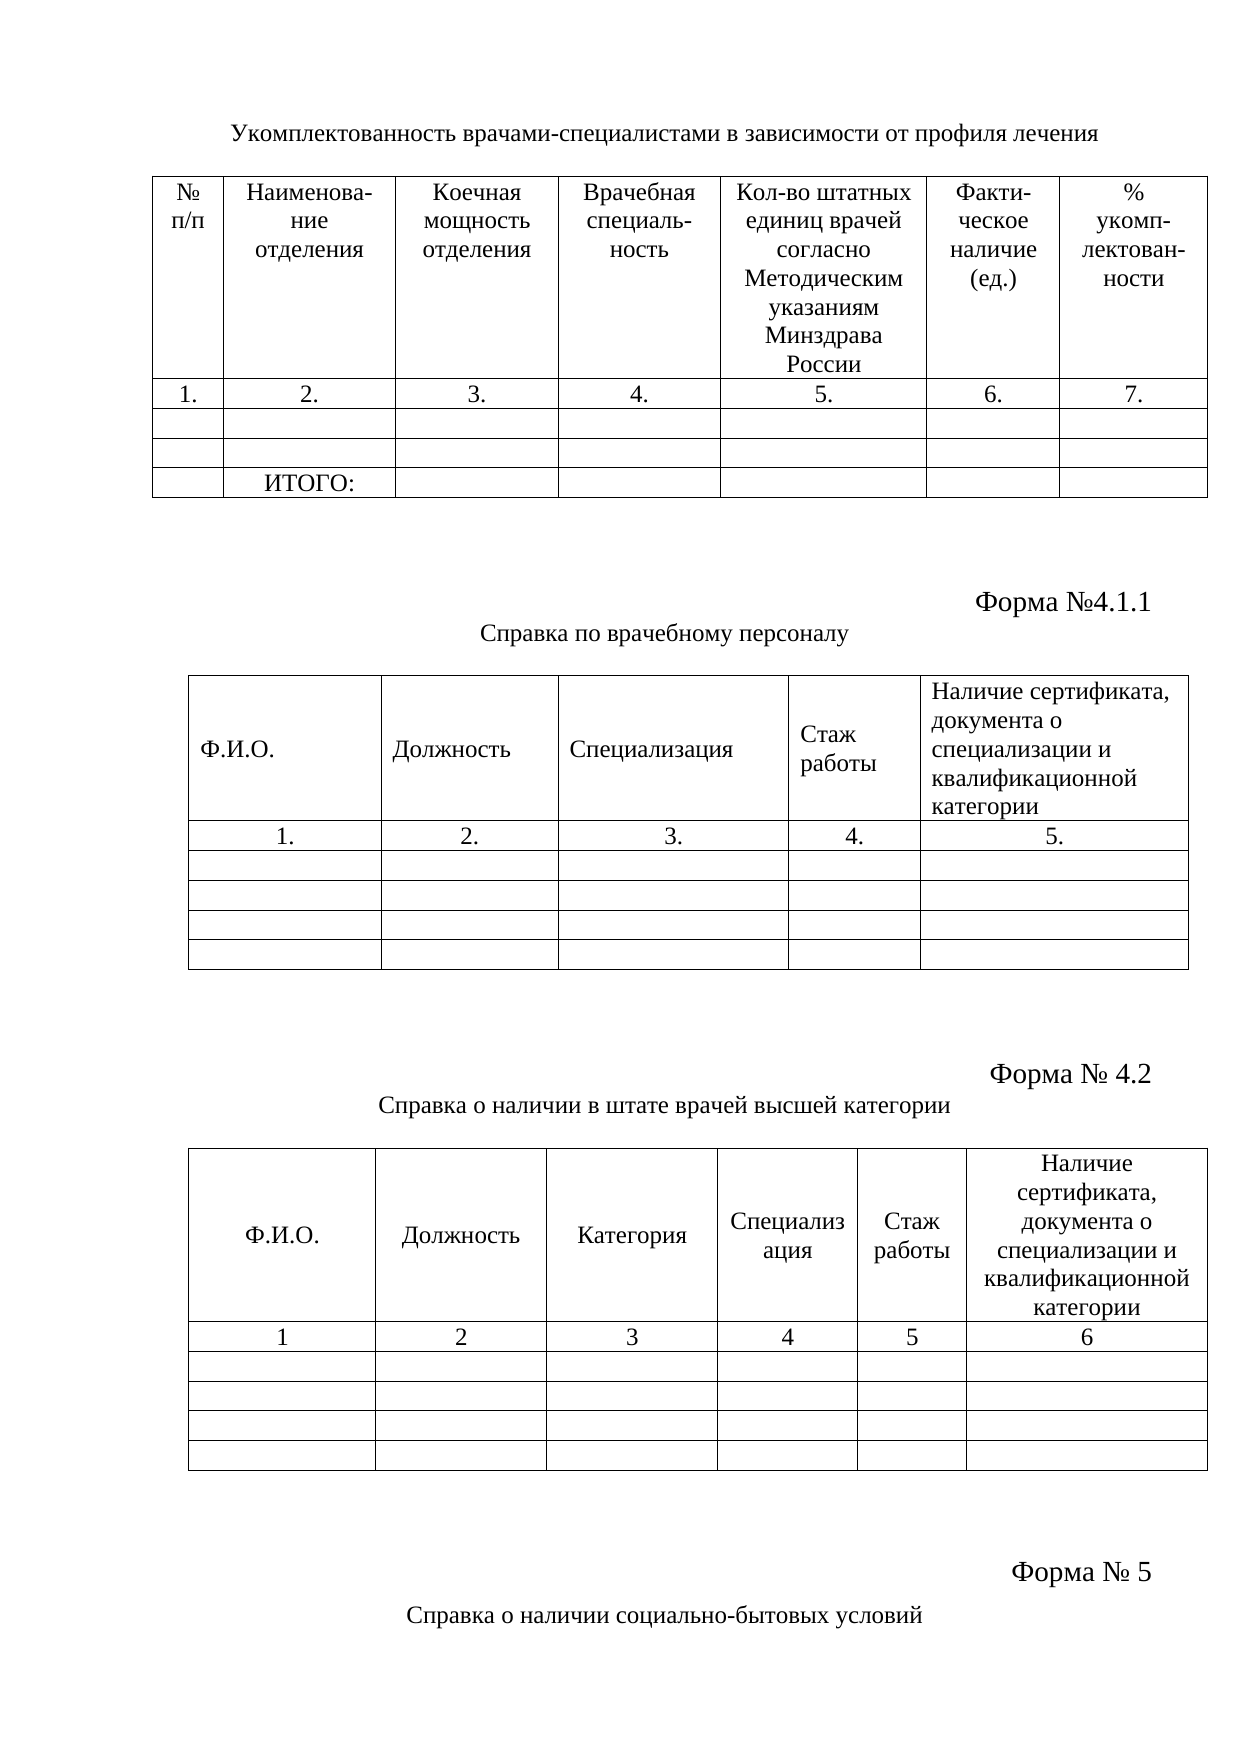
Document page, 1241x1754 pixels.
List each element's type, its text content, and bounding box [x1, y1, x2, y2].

table_cell [1060, 468, 1207, 497]
table_cell 5. [721, 379, 926, 408]
table_cell 5 [858, 1322, 966, 1351]
table_header Стаж работы [858, 1149, 966, 1321]
table_header Ф.И.О. [189, 1149, 375, 1321]
table_cell [382, 940, 558, 969]
table_cell [376, 1352, 546, 1381]
table_cell 2. [224, 379, 395, 408]
table_cell [559, 468, 720, 497]
table_cell [789, 851, 920, 880]
table_cell [547, 1382, 717, 1410]
table_header Коечная мощность отделения [396, 177, 558, 378]
table_cell [858, 1441, 966, 1470]
table_cell 4. [559, 379, 720, 408]
table_cell [189, 1411, 375, 1440]
table_cell [721, 439, 926, 467]
list Справка о наличии в штате врачей высшей категории [177, 1090, 1152, 1119]
table_cell [921, 911, 1188, 939]
list Форма № 4.2 [177, 1056, 1152, 1090]
table_cell [967, 1352, 1207, 1381]
table_header Специализация [559, 676, 788, 820]
table_cell [189, 1382, 375, 1410]
table_cell 2 [376, 1322, 546, 1351]
text Справка о наличии социально-бытовых условий [177, 1601, 1152, 1629]
table_cell 1 [189, 1322, 375, 1351]
table_header Врачебная специаль-ность [559, 177, 720, 378]
table_cell ИТОГО: [224, 468, 395, 497]
table_cell [718, 1382, 857, 1410]
table_cell [382, 881, 558, 909]
table_cell [559, 911, 788, 939]
table_cell [927, 439, 1059, 467]
table_cell [1060, 409, 1207, 437]
table_cell [189, 911, 381, 939]
table_cell [789, 911, 920, 939]
table_cell [189, 1441, 375, 1470]
table_cell [718, 1441, 857, 1470]
table_cell [189, 881, 381, 909]
table_header Категория [547, 1149, 717, 1321]
table_cell [559, 439, 720, 467]
table_cell [559, 940, 788, 969]
table_cell [858, 1411, 966, 1440]
table_cell [382, 851, 558, 880]
table_header Наличие сертификата, документа о специализации и квалификационной категории [967, 1149, 1207, 1321]
table_cell [967, 1441, 1207, 1470]
table_cell [396, 409, 558, 437]
table_cell [559, 851, 788, 880]
table_cell [547, 1441, 717, 1470]
table_header % укомп-лектован-ности [1060, 177, 1207, 378]
table_cell [547, 1352, 717, 1381]
table_cell 1. [189, 821, 381, 850]
table_cell [718, 1411, 857, 1440]
table_cell [396, 439, 558, 467]
list Форма № 5 [177, 1554, 1152, 1588]
table_cell 3. [559, 821, 788, 850]
table_cell [189, 851, 381, 880]
table_cell 5. [921, 821, 1188, 850]
table_cell [189, 940, 381, 969]
table_header Кол-во штатных единиц врачей согласно Методическим указаниям Минздрава России [721, 177, 926, 378]
text Справка по врачебному персоналу [177, 618, 1152, 647]
table_cell [921, 851, 1188, 880]
table_cell [927, 468, 1059, 497]
table_cell [153, 409, 223, 437]
table_cell [559, 881, 788, 909]
table_header Должность [376, 1149, 546, 1321]
table_cell [858, 1352, 966, 1381]
table_cell 4. [789, 821, 920, 850]
table_cell [858, 1382, 966, 1410]
table_cell 2. [382, 821, 558, 850]
table_cell [382, 911, 558, 939]
table_header Должность [382, 676, 558, 820]
table_cell [718, 1352, 857, 1381]
table_header Стаж работы [789, 676, 920, 820]
table_cell 3 [547, 1322, 717, 1351]
table_cell [559, 409, 720, 437]
table_header Наличие сертификата, документа о специализации и квалификационной категории [921, 676, 1188, 820]
table_cell 6. [927, 379, 1059, 408]
list Укомплектованность врачами-специалистами в зависимости от профиля лечения [177, 118, 1152, 147]
table_cell [396, 468, 558, 497]
table_header Ф.И.О. [189, 676, 381, 820]
table_header Специализация [718, 1149, 857, 1321]
table_cell [927, 409, 1059, 437]
table_cell [224, 439, 395, 467]
table_cell [921, 940, 1188, 969]
table_cell 7. [1060, 379, 1207, 408]
table_cell [224, 409, 395, 437]
table_header № п/п [153, 177, 223, 378]
table_header Наименова-ние отделения [224, 177, 395, 378]
table_cell [967, 1411, 1207, 1440]
table_cell [547, 1411, 717, 1440]
table_cell 4 [718, 1322, 857, 1351]
table_header Факти-ческое наличие (ед.) [927, 177, 1059, 378]
table_cell [1060, 439, 1207, 467]
table_cell [721, 409, 926, 437]
table_cell [153, 468, 223, 497]
table_cell [376, 1411, 546, 1440]
table_cell 3. [396, 379, 558, 408]
table_cell [721, 468, 926, 497]
text Форма №4.1.1 [177, 584, 1152, 618]
table_cell 6 [967, 1322, 1207, 1351]
table_cell [189, 1352, 375, 1381]
table_cell [921, 881, 1188, 909]
table_cell [789, 881, 920, 909]
table_cell [376, 1441, 546, 1470]
table_cell [153, 439, 223, 467]
table_cell 1. [153, 379, 223, 408]
table_cell [789, 940, 920, 969]
table_cell [376, 1382, 546, 1410]
table_cell [967, 1382, 1207, 1410]
